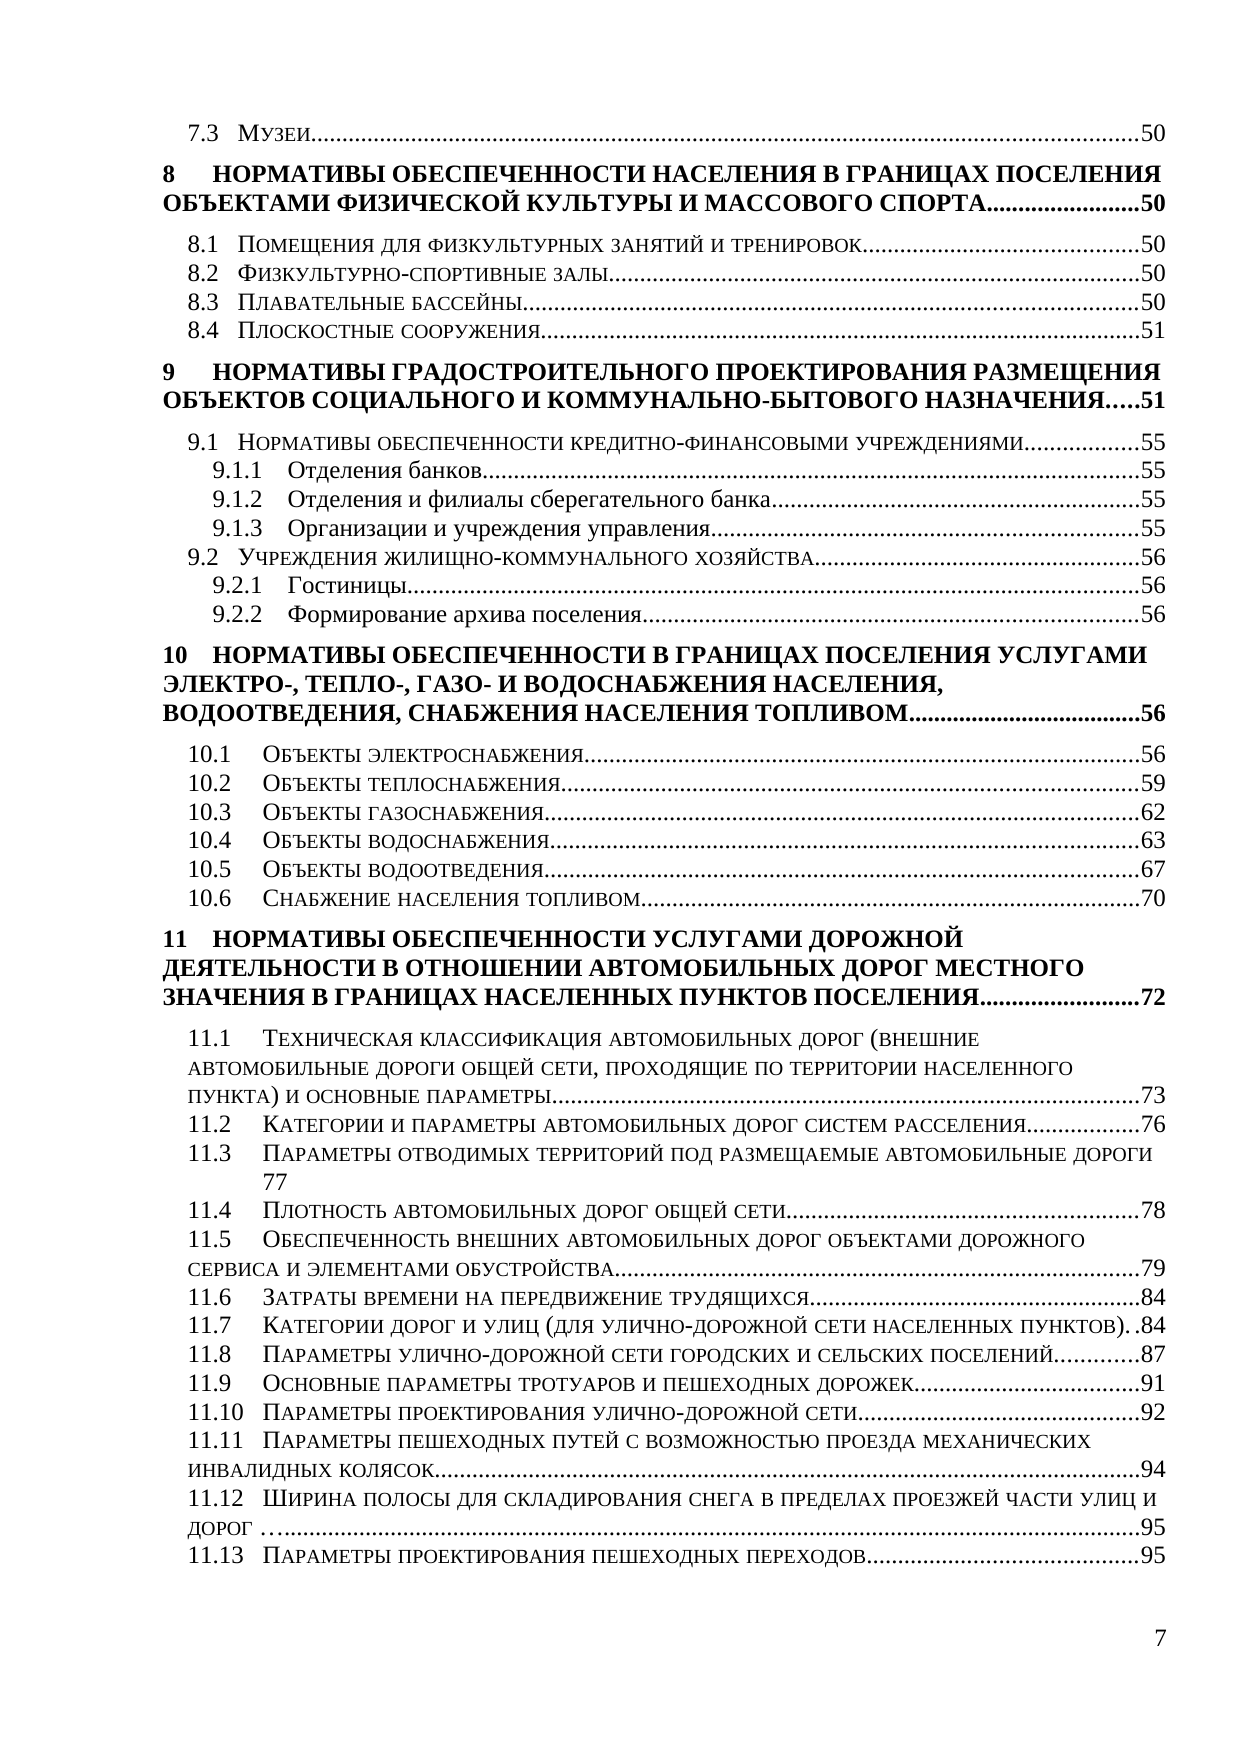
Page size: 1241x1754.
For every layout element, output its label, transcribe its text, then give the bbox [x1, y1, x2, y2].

text 9.1.1 Отделения банков 55 [212, 456, 1167, 484]
text 11.13 Параметры проектирования пешеходных переходов 95 [187, 1541, 1167, 1569]
text 8.4 Плоскостные сооружения 51 [187, 316, 1167, 344]
text 8.3 Плавательные бассейны 50 [187, 287, 1167, 316]
text 9.2.2 Формирование архива поселения 56 [212, 599, 1167, 628]
text 7.3 Музеи 50 [187, 118, 1167, 147]
text 11.5 Обеспеченность внешних автомобильных дорог объектами дорожного сервиса и элементами обустройства 79 [187, 1224, 1167, 1282]
text 9.1.3 Организации и учреждения управления 55 [212, 513, 1167, 542]
text 11.10 Параметры проектирования улично-дорожной сети 92 [187, 1397, 1167, 1426]
text 8.1 Помещения для физкультурных занятий и тренировок 50 [187, 229, 1167, 258]
text 10.3 Объекты газоснабжения 62 [187, 797, 1167, 826]
text 11.3 Параметры отводимых территорий под размещаемые автомобильные дороги 77 [187, 1138, 1167, 1196]
text 11 Нормативы обеспеченности услугами дорожной деятельности в отношении автомобильных дорог местного значения в границах населенных пунктов поселения 72 [162, 924, 1167, 1011]
text 10.4 Объекты водоснабжения 63 [187, 826, 1167, 854]
text 10.1 Объекты электроснабжения 56 [187, 739, 1167, 768]
text 8.2 Физкультурно-спортивные залы 50 [187, 258, 1167, 287]
text 9.2 Учреждения жилищно-коммунального хозяйства 56 [187, 542, 1167, 571]
text 11.2 Категории и параметры автомобильных дорог систем расселения 76 [187, 1109, 1167, 1138]
text 11.6 Затраты времени на передвижение трудящихся 84 [187, 1282, 1167, 1311]
text 9 Нормативы градостроительного проектирования размещения объектов социального и коммунально-бытового назначения 51 [162, 357, 1167, 414]
text 9.1 Нормативы обеспеченности кредитно-финансовыми учреждениями 55 [187, 427, 1167, 456]
text 10.2 Объекты теплоснабжения 59 [187, 768, 1167, 797]
text 8 Нормативы обеспеченности населения в границах поселения объектами физической культуры и массового спорта 50 [162, 159, 1167, 217]
text 11.4 Плотность автомобильных дорог общей сети 78 [187, 1196, 1167, 1224]
text 9.2.1 Гостиницы 56 [212, 571, 1167, 599]
text 10.6 Снабжение населения топливом 70 [187, 883, 1167, 912]
text 9.1.2 Отделения и филиалы сберегательного банка 55 [212, 484, 1167, 513]
text 10 Нормативы обеспеченности в границах поселения услугами электро-, тепло-, газо- и водоснабжения населения, водоотведения, снабжения населения топливом 56 [162, 641, 1167, 727]
text 11.8 Параметры улично-дорожной сети городских и сельских поселений 87 [187, 1339, 1167, 1368]
text 11.9 Основные параметры тротуаров и пешеходных дорожек 91 [187, 1368, 1167, 1397]
text 11.12 Ширина полосы для складирования снега в пределах проезжей части улиц и дорог …. 95 [187, 1483, 1167, 1541]
text 11.1 Техническая классификация автомобильных дорог (внешние автомобильные дороги общей сети, проходящие по территории населенного пункта) и основные параметры 73 [187, 1023, 1167, 1109]
text 11.7 Категории дорог и улиц (для улично-дорожной сети населенных пунктов) 84 [187, 1311, 1167, 1339]
text 11.11 Параметры пешеходных путей с возможностью проезда механических инвалидных колясок 94 [187, 1426, 1167, 1483]
text 10.5 Объекты водоотведения 67 [187, 854, 1167, 883]
